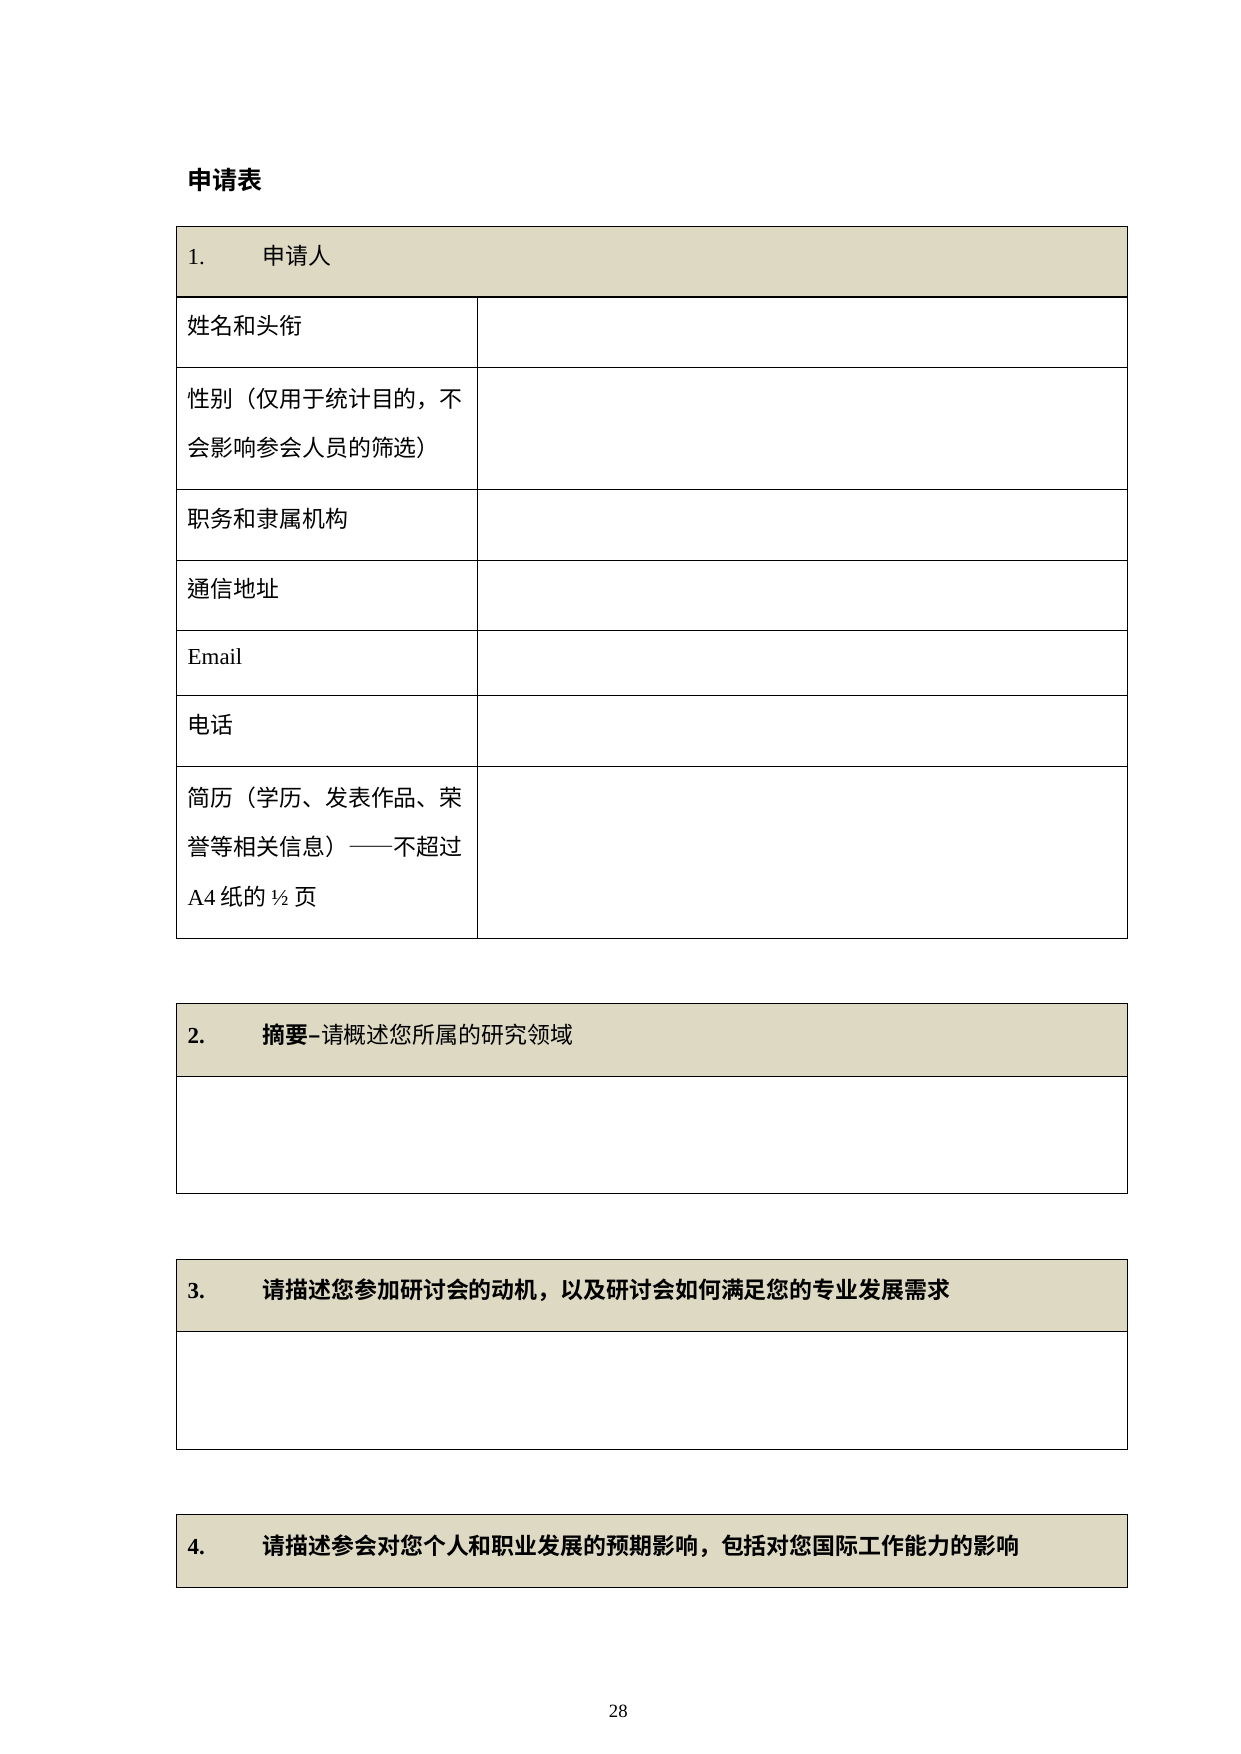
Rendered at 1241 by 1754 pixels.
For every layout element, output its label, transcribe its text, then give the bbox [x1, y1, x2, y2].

table_cell 姓名和头衔 [177, 298, 477, 367]
table_header 请描述参会对您个人和职业发展的预期影响，包括对您国际工作能力的影响 [177, 1515, 1127, 1587]
table_cell 性别（仅用于统计目的，不会影响参会人员的筛选） [177, 368, 477, 489]
table_cell [478, 561, 1127, 630]
table_cell [478, 767, 1127, 938]
text 申请表 [187, 162, 1053, 197]
table_cell [478, 368, 1127, 489]
table_cell [177, 1077, 1127, 1193]
table_cell Email [177, 631, 477, 695]
table_cell [478, 631, 1127, 695]
table_cell 简历（学历、发表作品、荣誉等相关信息）——不超过 A4纸的 ½ 页 [177, 767, 477, 938]
table_cell 职务和隶属机构 [177, 490, 477, 559]
table_cell 电话 [177, 696, 477, 766]
table_cell [478, 298, 1127, 367]
table_cell [478, 490, 1127, 559]
table_header 申请人 [177, 227, 1127, 296]
table_cell 通信地址 [177, 561, 477, 630]
table_cell [177, 1332, 1127, 1449]
table_header 摘要–请概述您所属的研究领域 [177, 1004, 1127, 1076]
table_header 请描述您参加研讨会的动机，以及研讨会如何满足您的专业发展需求 [177, 1260, 1127, 1331]
table_cell [478, 696, 1127, 766]
